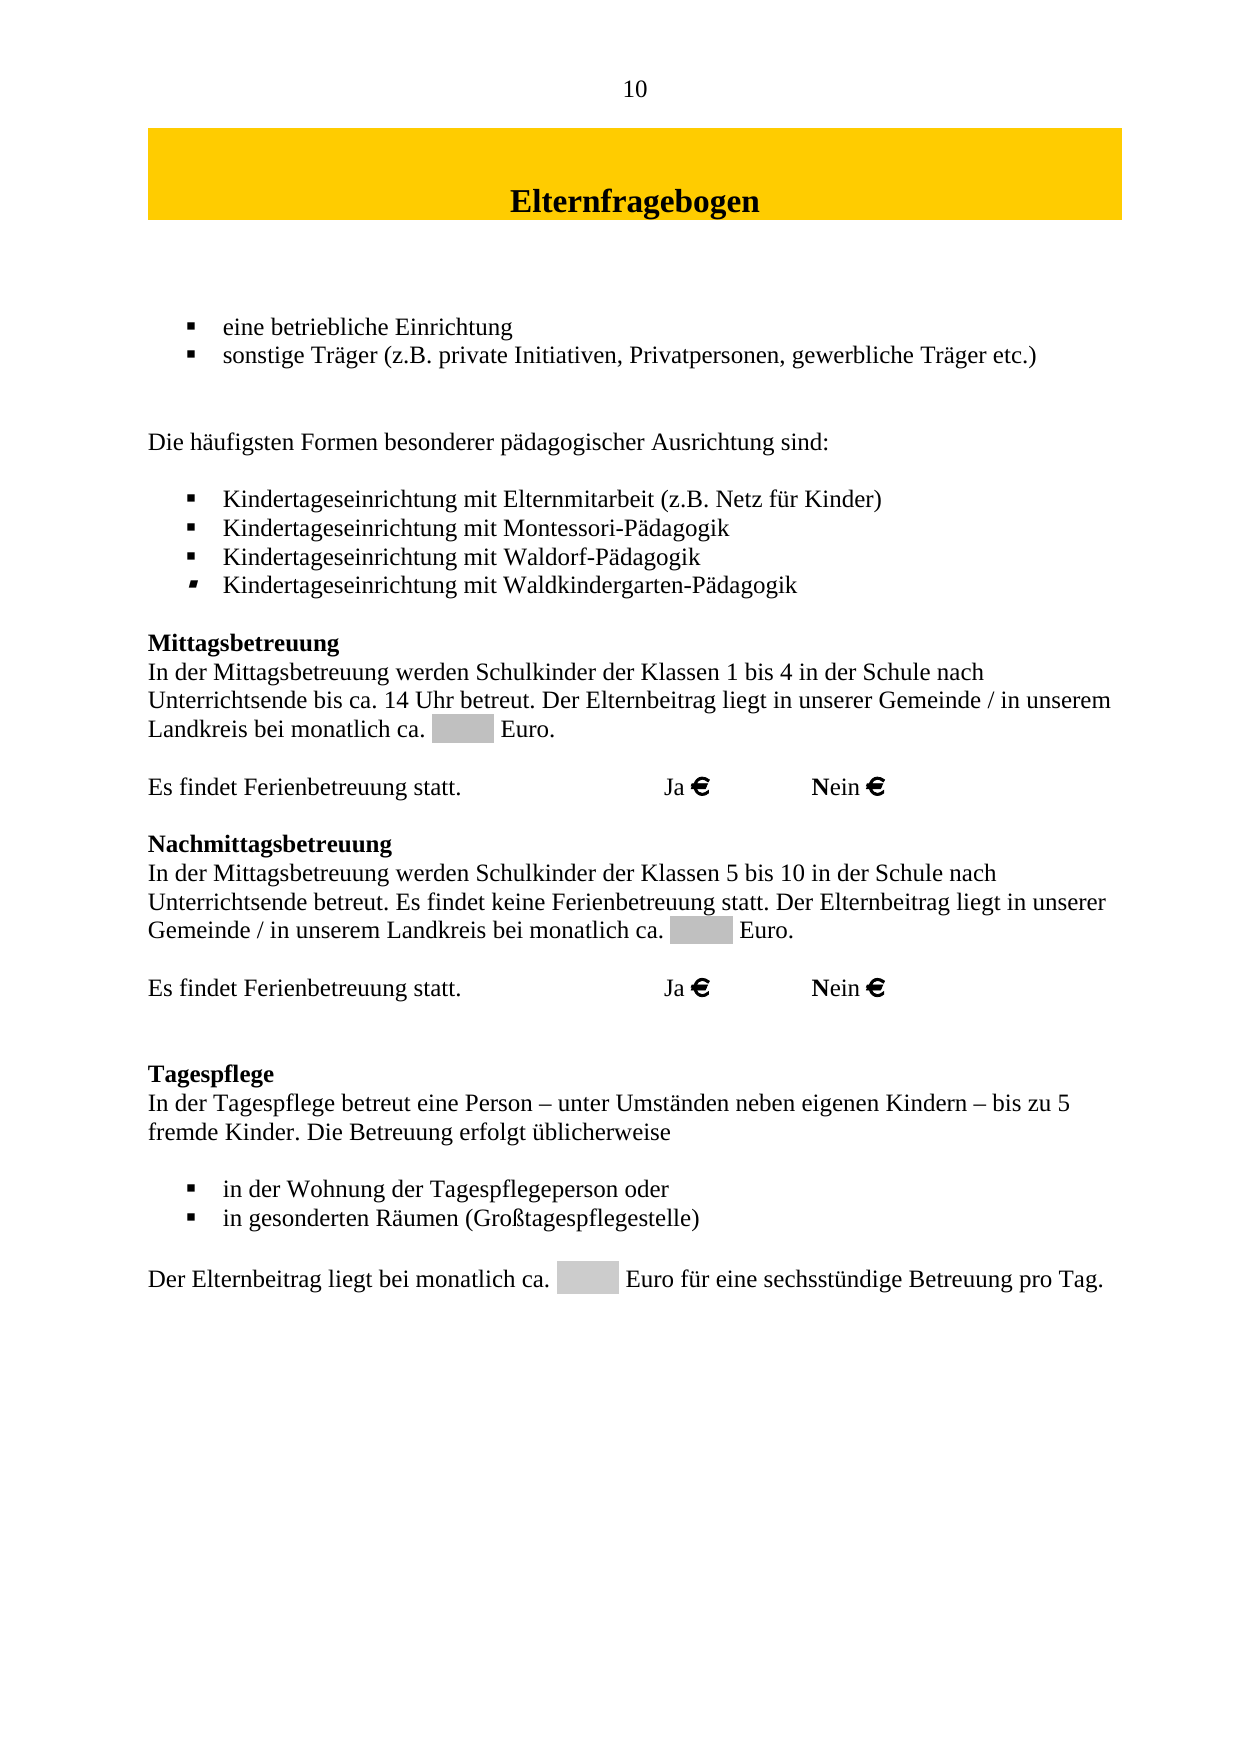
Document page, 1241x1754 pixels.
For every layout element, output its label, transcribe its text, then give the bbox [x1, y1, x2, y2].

list in gesonderten Räumen (Großtagespflegestelle) [185, 1203, 1122, 1232]
list eine betriebliche Einrichtung [185, 312, 1122, 341]
text Der Elternbeitrag liegt bei monatlich ca. Euro für eine sechsstündige Betreuung pro Tag. [148, 1261, 557, 1294]
text Der Elternbeitrag liegt bei monatlich ca. Euro für eine sechsstündige Betreuung pro Tag. [619, 1261, 1122, 1294]
text Mittagsbetreuung [148, 628, 1122, 657]
list Kindertageseinrichtung mit Montessori-Pädagogik [185, 513, 1122, 542]
text In der Tagespflege betreut eine Person – unter Umständen neben eigenen Kindern – bis zu 5 fremde Kinder. Die Betreuung erfolgt üblicherweise [148, 1088, 1122, 1146]
list Kindertageseinrichtung mit Elternmitarbeit (z.B. Netz für Kinder) [185, 484, 1122, 513]
list Kindertageseinrichtung mit Waldorf-Pädagogik [185, 542, 1122, 571]
text In der Mittagsbetreuung werden Schulkinder der Klassen 1 bis 4 in der Schule nach Unterrichtsende bis ca. 14 Uhr betreut. Der Elternbeitrag liegt in unserer Gemeinde / in unserem Landkreis bei monatlich ca. Euro. [148, 657, 1122, 743]
list sonstige Träger (z.B. private Initiativen, Privatpersonen, gewerbliche Träger etc.) [185, 341, 1122, 369]
text In der Mittagsbetreuung werden Schulkinder der Klassen 5 bis 10 in der Schule nach Unterrichtsende betreut. Es findet keine Ferienbetreuung statt. Der Elternbeitrag liegt in unserer Gemeinde / in unserem Landkreis bei monatlich ca. Euro. [148, 858, 1122, 944]
text Die häufigsten Formen besonderer pädagogischer Ausrichtung sind: [148, 427, 1122, 456]
text Tagespflege [148, 1059, 1122, 1088]
list in der Wohnung der Tagespflegeperson oder [185, 1174, 1122, 1203]
list Kindertageseinrichtung mit Waldkindergarten-Pädagogik [185, 571, 1122, 599]
text Es findet Ferienbetreuung statt. Ja Nein [148, 973, 1122, 1002]
text Es findet Ferienbetreuung statt. Ja Nein [148, 772, 1122, 801]
text Nachmittagsbetreuung [148, 829, 1122, 858]
